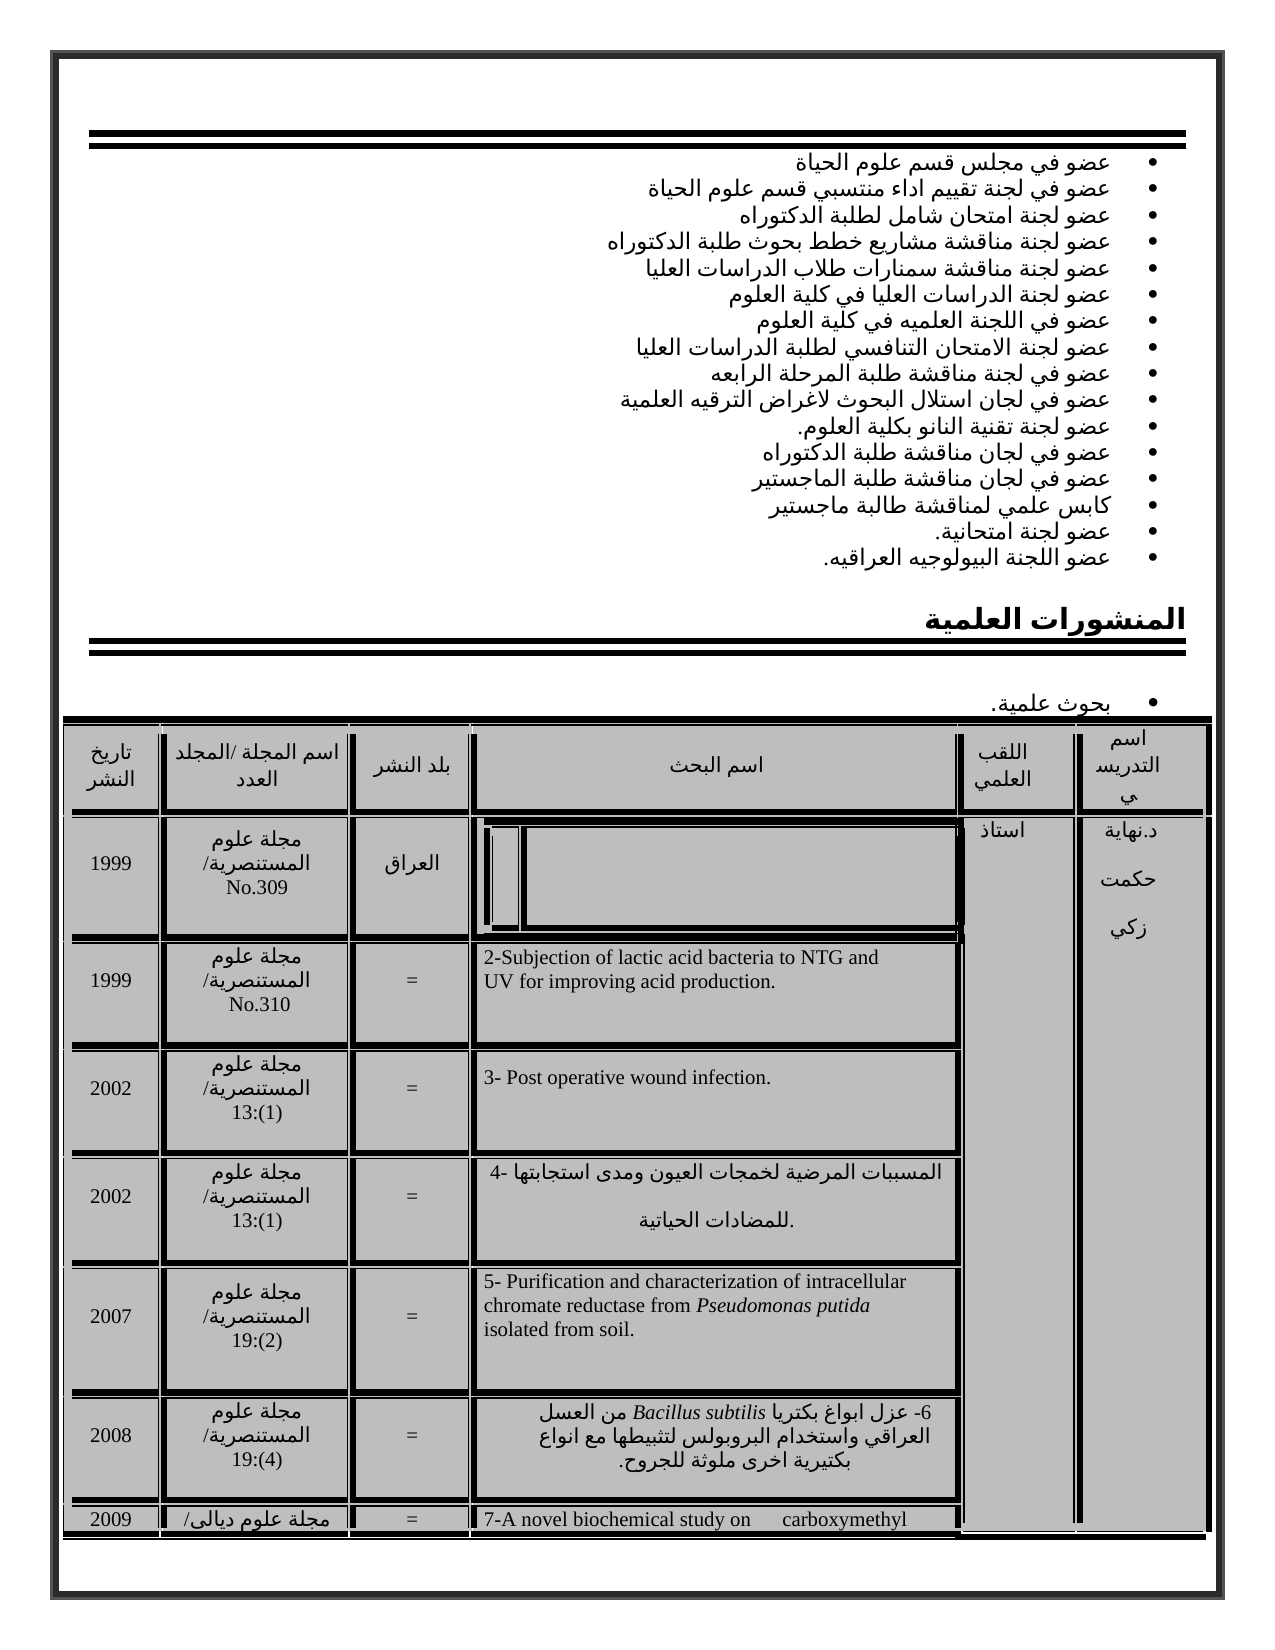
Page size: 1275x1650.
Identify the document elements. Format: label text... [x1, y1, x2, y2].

table_cell د.نهاية حكمت زكي [1078, 809, 1211, 1531]
table_cell 1999 [63, 934, 162, 1042]
table_cell 2002 [63, 1042, 162, 1150]
table_header بلد النشر [351, 723, 472, 809]
text المنشورات العلمية [89, 602, 1186, 638]
table_cell مجلة علوم المستنصرية/ No.309 [167, 818, 347, 934]
list عضو اللجنة البيولوجيه العراقيه. [89, 544, 1149, 571]
list عضو في لجان استلال البحوث لاغراض الترقيه العلمية [89, 386, 1149, 413]
list عضو في اللجنة العلميه في كلية العلوم [89, 307, 1149, 334]
list عضو في مجلس قسم علوم الحياة [89, 149, 1149, 176]
table_cell استاذ [960, 809, 1078, 1531]
table_cell مجلة علوم المستنصرية/ No.310 [167, 944, 347, 1042]
list عضو لجنة الدراسات العليا في كلية العلوم [89, 281, 1149, 307]
table_header اسم البحث [473, 723, 960, 809]
list عضو لجنة الامتحان التنافسي لطلبة الدراسات العليا [89, 334, 1149, 360]
table_header اللقب العلمي [960, 723, 1078, 809]
list بحوث علمية. [89, 688, 1149, 716]
table_cell 3- Post operative wound infection. [477, 1052, 955, 1150]
table_header اسم المجلة /المجلد العدد [163, 723, 351, 809]
table_cell = [356, 1399, 468, 1497]
table_cell 2009 [63, 1497, 162, 1531]
table_cell مجلة علوم المستنصرية/ 13:(1) [167, 1052, 347, 1150]
table_cell = [351, 1497, 472, 1531]
table_cell مجلة علوم المستنصرية/ 19:(4) [167, 1399, 347, 1497]
table_cell = [356, 1269, 468, 1389]
table_cell 2-Subjection of lactic acid bacteria to NTG and UV for improving acid production. [477, 944, 955, 1042]
list عضو لجنة امتحانية. [89, 518, 1149, 544]
table_cell = [356, 1052, 468, 1150]
table_header تاريخ النشر [63, 723, 162, 809]
table_cell 4- المسببات المرضية لخمجات العيون ومدى استجابتها للمضادات الحياتية. [477, 1159, 955, 1260]
table_cell 2007 [63, 1260, 162, 1389]
table_cell مجلة علوم المستنصرية/ 19:(2) [167, 1269, 347, 1389]
table_cell = [356, 1159, 468, 1260]
list عضو في لجنة تقييم اداء منتسبي قسم علوم الحياة [89, 176, 1149, 202]
table_cell مجلة علوم المستنصرية/ 13:(1) [167, 1159, 347, 1260]
list عضو لجنة امتحان شامل لطلبة الدكتوراه [89, 202, 1149, 228]
table_cell العراق [356, 818, 468, 934]
table_cell 2002 [63, 1150, 162, 1260]
table_cell مجلة علوم ديالى/37 [163, 1497, 351, 1531]
table_cell 2008 [63, 1389, 162, 1497]
list عضو في لجان مناقشة طلبة الماجستير [89, 465, 1149, 492]
table_header اسم التدريسي [1078, 726, 1206, 809]
list عضو في لجنة مناقشة طلبة المرحلة الرابعه [89, 360, 1149, 386]
table_cell 5- Purification and characterization of intracellular chromate reductase from Pseudomonas putida isolated from soil. [477, 1269, 955, 1389]
table_cell = [356, 944, 468, 1042]
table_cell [473, 1507, 960, 1531]
list عضو لجنة تقنية النانو بكلية العلوم. [89, 413, 1149, 439]
list عضو لجنة مناقشة مشاريع خطط بحوث طلبة الدكتوراه [89, 228, 1149, 254]
table_cell 6- عزل ابواغ بكتريا Bacillus subtilis من العسل العراقي واستخدام البروبولس لتثبيطها مع انواع بكتيرية اخرى ملوثة للجروح. [477, 1399, 955, 1497]
list عضو في لجان مناقشة طلبة الدكتوراه [89, 439, 1149, 465]
table_cell 1999 [63, 809, 162, 934]
list عضو لجنة مناقشة سمنارات طلاب الدراسات العليا [89, 254, 1149, 281]
list كابس علمي لمناقشة طالبة ماجستير [89, 492, 1149, 518]
table_cell [477, 818, 955, 934]
